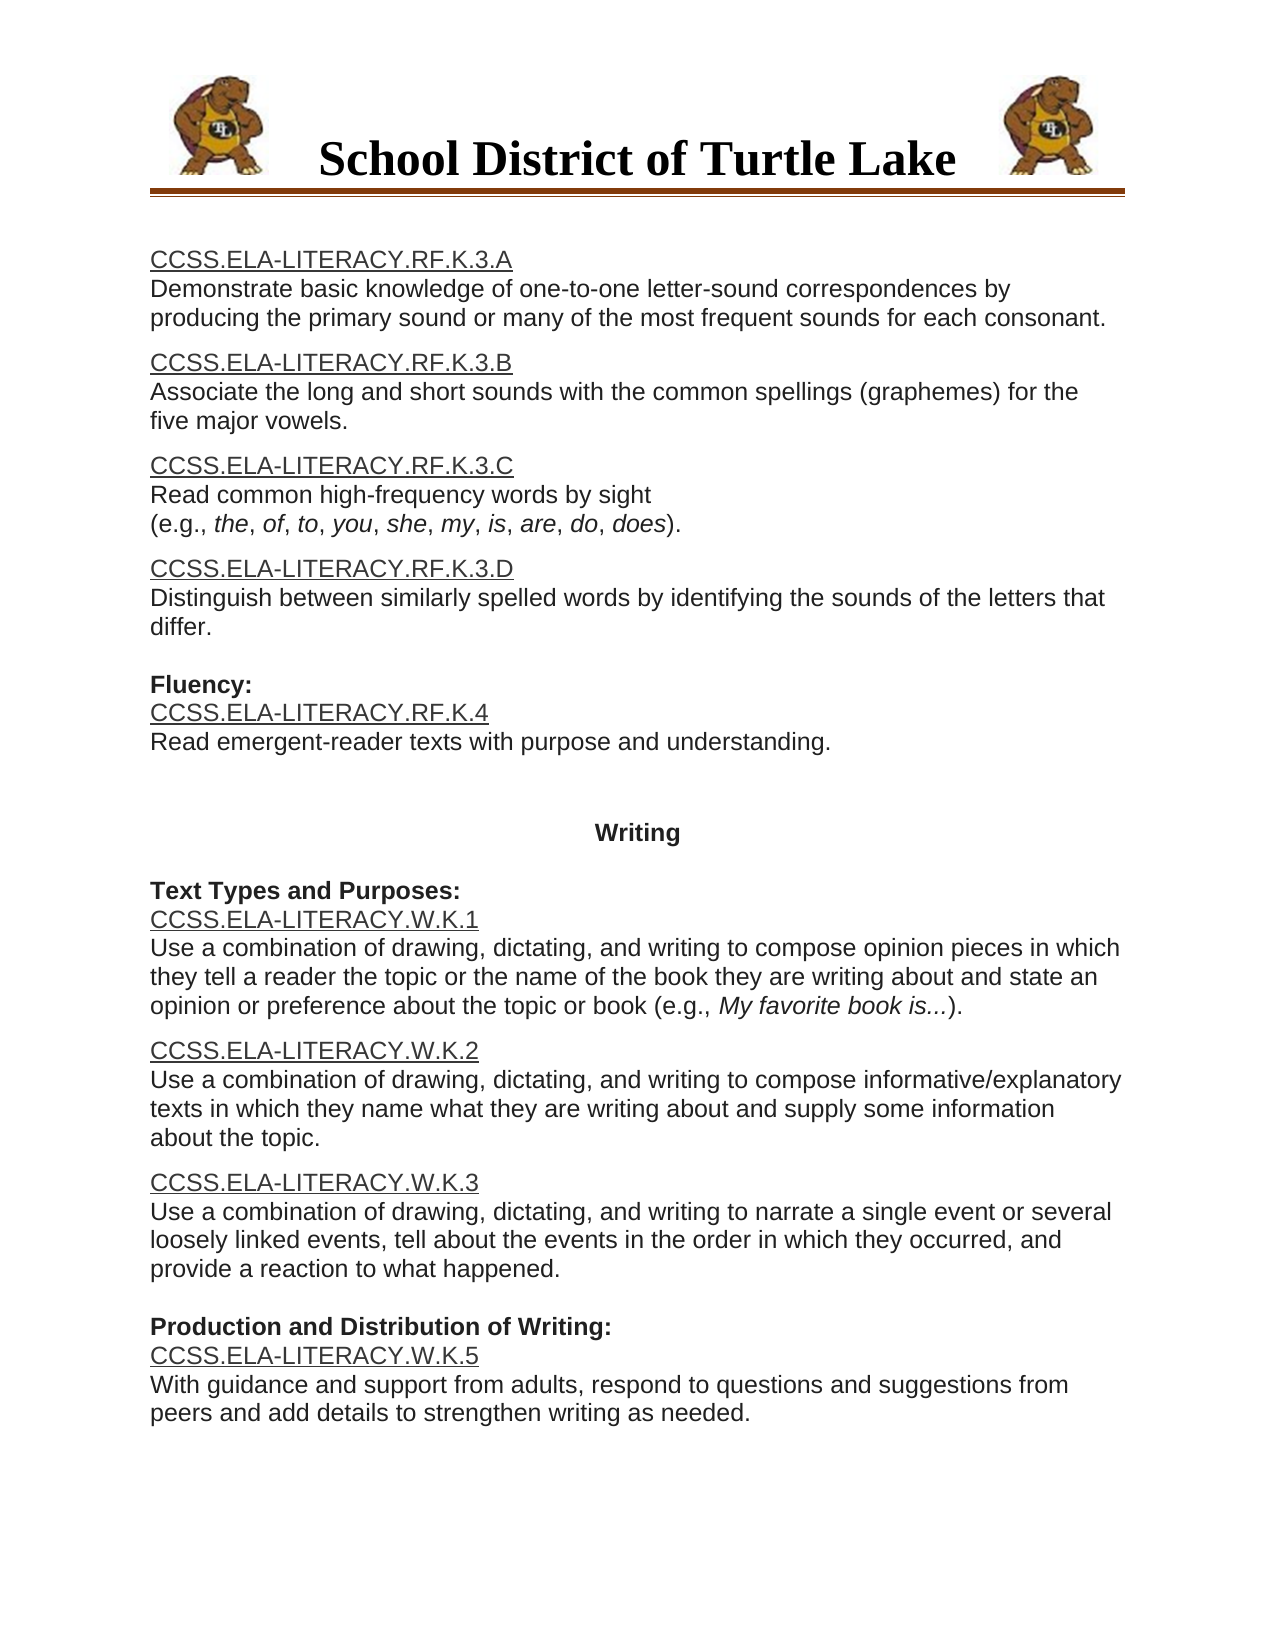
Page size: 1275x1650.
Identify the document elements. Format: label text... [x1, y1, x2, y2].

text Writing [150, 818, 1125, 847]
text CCSS.ELA-LITERACY.W.K.3 Use a combination of drawing, dictating, and writing to narrate a single event or several loosely linked events, tell about the events in the order in which they occurred, and provide a reaction to what happened. [150, 1168, 1125, 1283]
text Fluency: [150, 669, 1125, 698]
text CCSS.ELA-LITERACY.W.K.1 Use a combination of drawing, dictating, and writing to compose opinion pieces in which they tell a reader the topic or the name of the book they are writing about and state an opinion or preference about the topic or book (e.g., My favorite book is...). [150, 904, 1125, 1019]
text Production and Distribution of Writing: [150, 1312, 1125, 1341]
picture [168, 75, 269, 175]
text CCSS.ELA-LITERACY.W.K.2 Use a combination of drawing, dictating, and writing to compose informative/explanatory texts in which they name what they are writing about and supply some information about the topic. [150, 1036, 1125, 1151]
text CCSS.ELA-LITERACY.W.K.5 With guidance and support from adults, respond to questions and suggestions from peers and add details to strengthen writing as needed. [150, 1341, 1125, 1427]
text CCSS.ELA-LITERACY.RF.K.4 Read emergent-reader texts with purpose and understanding. [150, 698, 1125, 756]
text CCSS.ELA-LITERACY.RF.K.3.B Associate the long and short sounds with the common spellings (graphemes) for the five major vowels. [150, 348, 1125, 434]
picture [998, 75, 1099, 175]
text CCSS.ELA-LITERACY.RF.K.3.A Demonstrate basic knowledge of one-to-one letter-sound correspondences by producing the primary sound or many of the most frequent sounds for each consonant. [150, 245, 1125, 332]
text CCSS.ELA-LITERACY.RF.K.3.C Read common high-frequency words by sight (e.g., the, of, to, you, she, my, is, are, do, does). [150, 451, 1125, 537]
text Text Types and Purposes: [150, 876, 1125, 904]
text CCSS.ELA-LITERACY.RF.K.3.D Distinguish between similarly spelled words by identifying the sounds of the letters that differ. [150, 554, 1125, 640]
